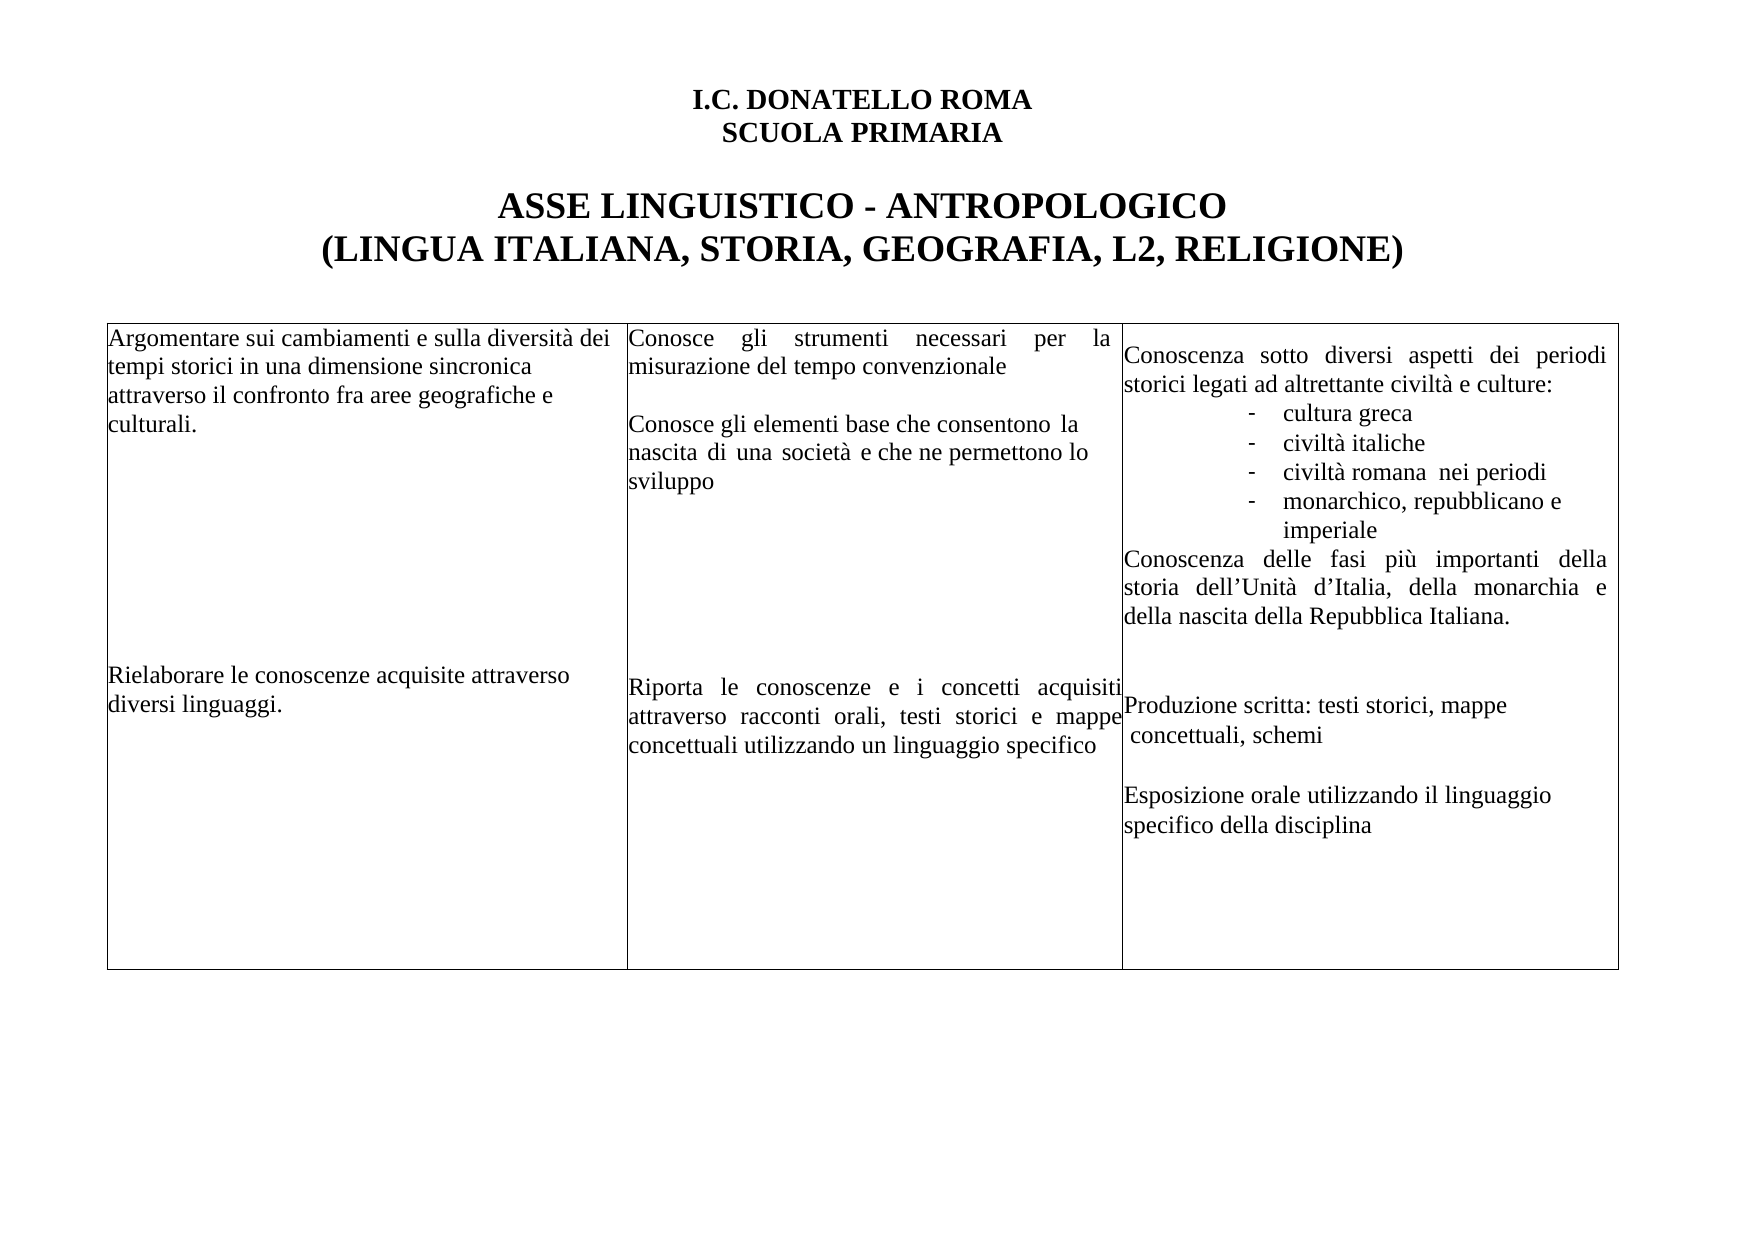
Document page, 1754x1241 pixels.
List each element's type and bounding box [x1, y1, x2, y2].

table_cell [628, 324, 1122, 969]
table_cell [108, 324, 627, 969]
table_cell [1123, 324, 1618, 969]
